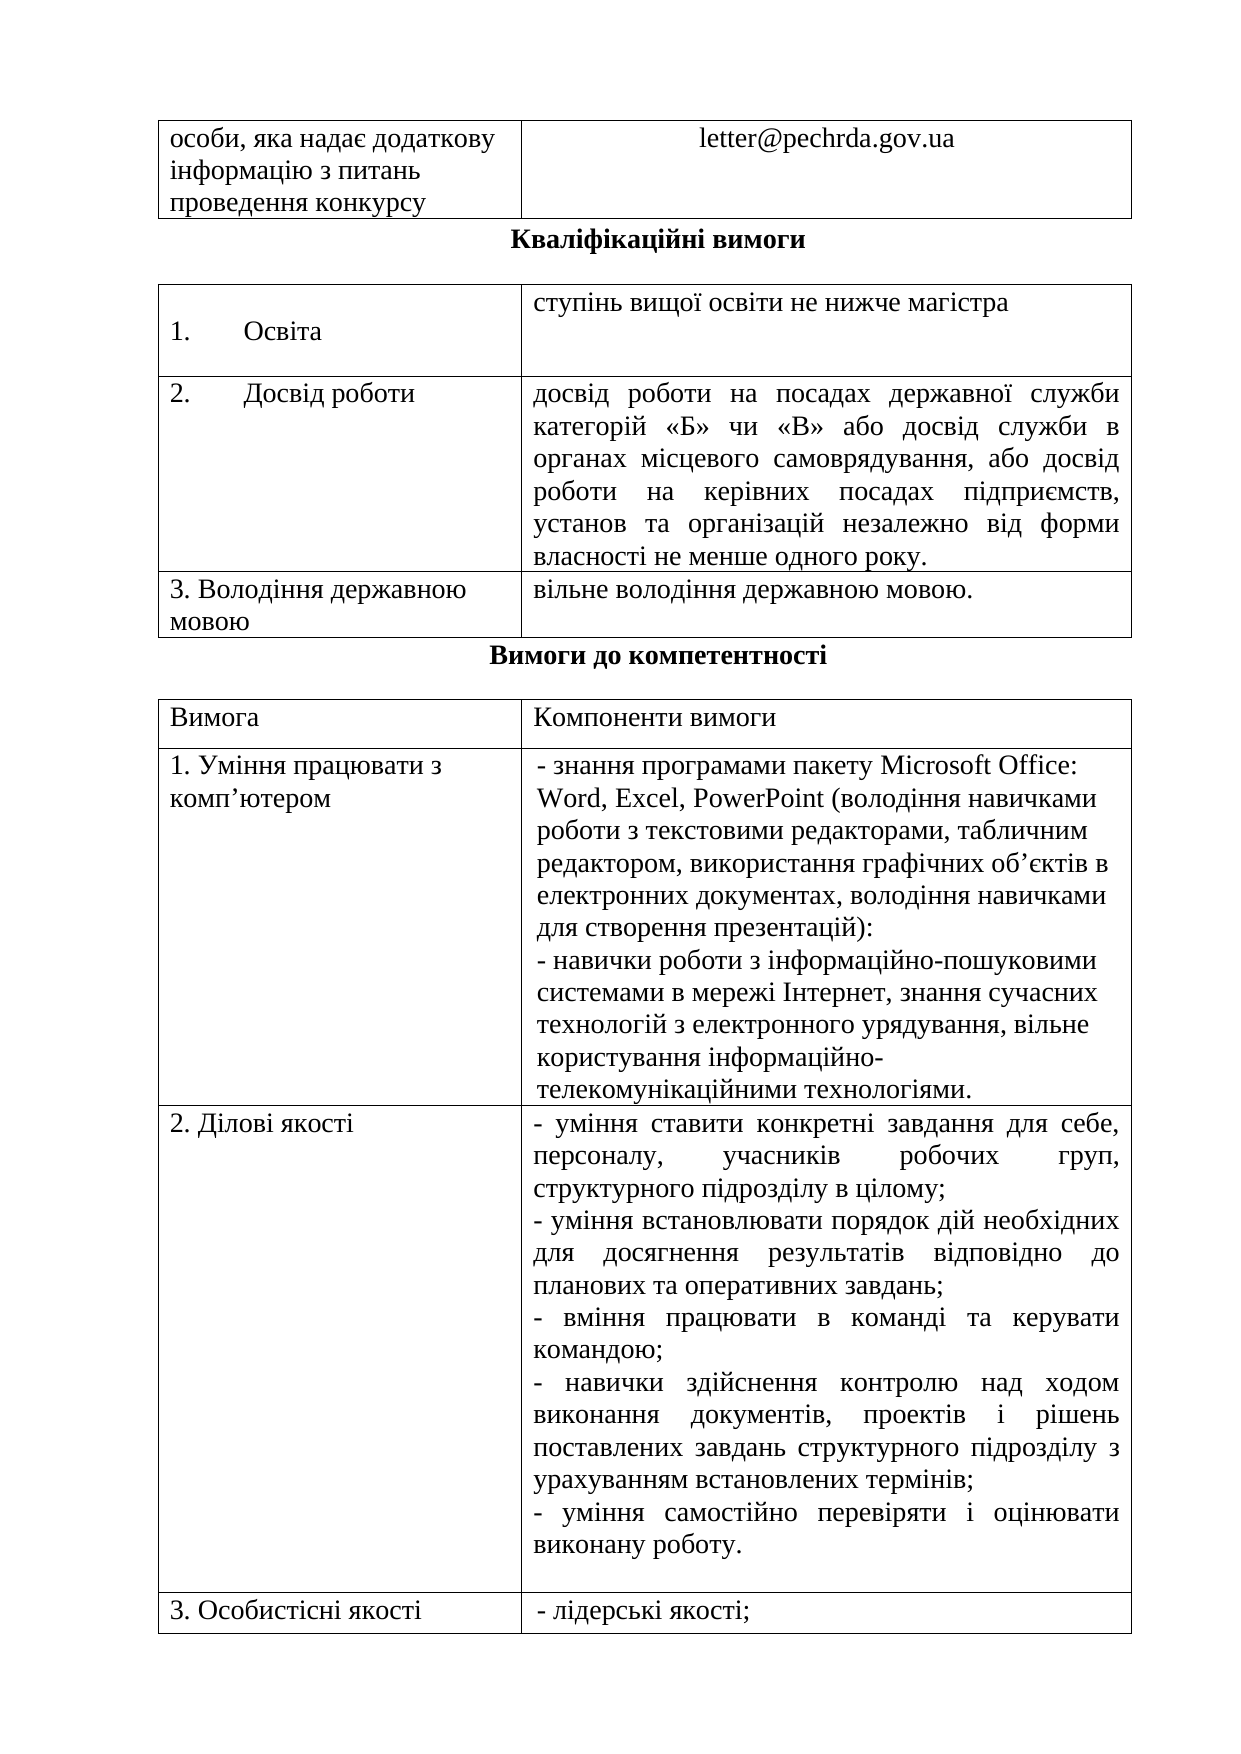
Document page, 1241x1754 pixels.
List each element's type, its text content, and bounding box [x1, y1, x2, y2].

table_header Загальні умови [156, 118, 1160, 221]
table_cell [156, 221, 1160, 1636]
